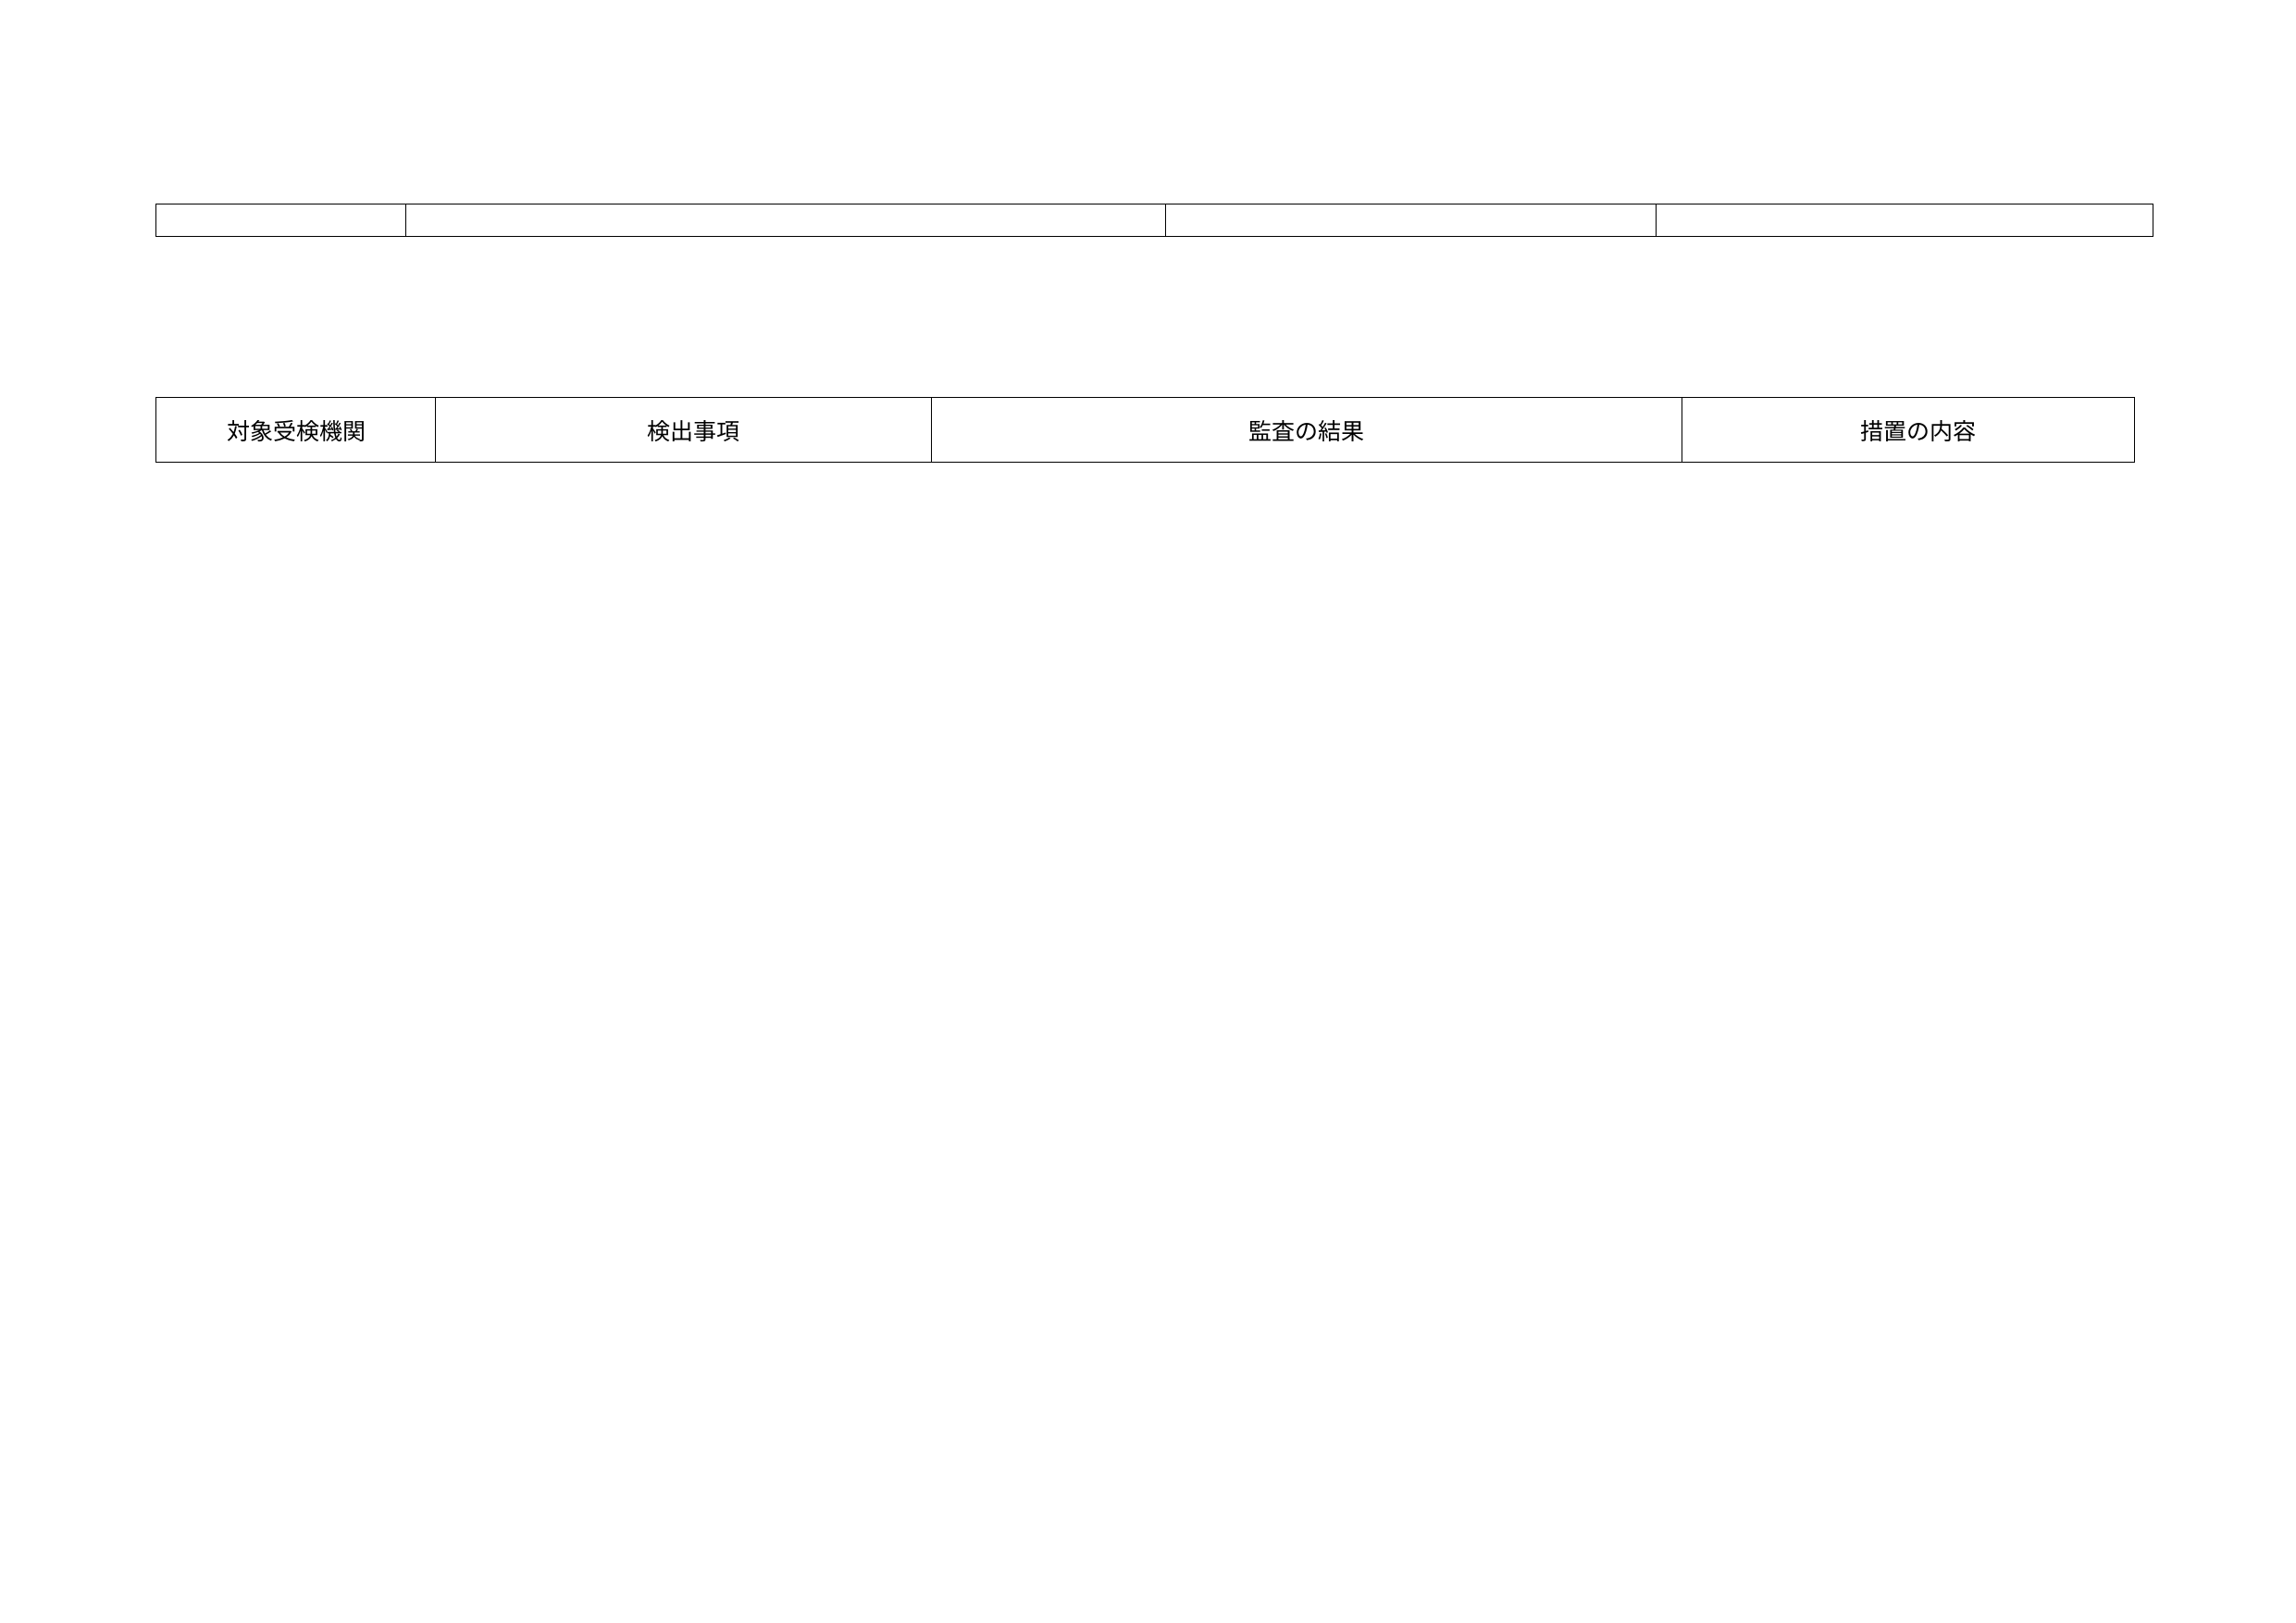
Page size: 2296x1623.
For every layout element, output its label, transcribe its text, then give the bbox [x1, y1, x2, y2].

table_cell 吹田保健所 [156, 204, 405, 236]
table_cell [1166, 204, 1656, 236]
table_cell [1657, 204, 2153, 236]
table_header 措置の内容 [1682, 398, 2134, 462]
table_header 対象受検機関 [156, 398, 435, 462]
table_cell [406, 204, 1165, 236]
table_header 監査の結果 [932, 398, 1682, 462]
table_header 検出事項 [436, 398, 931, 462]
